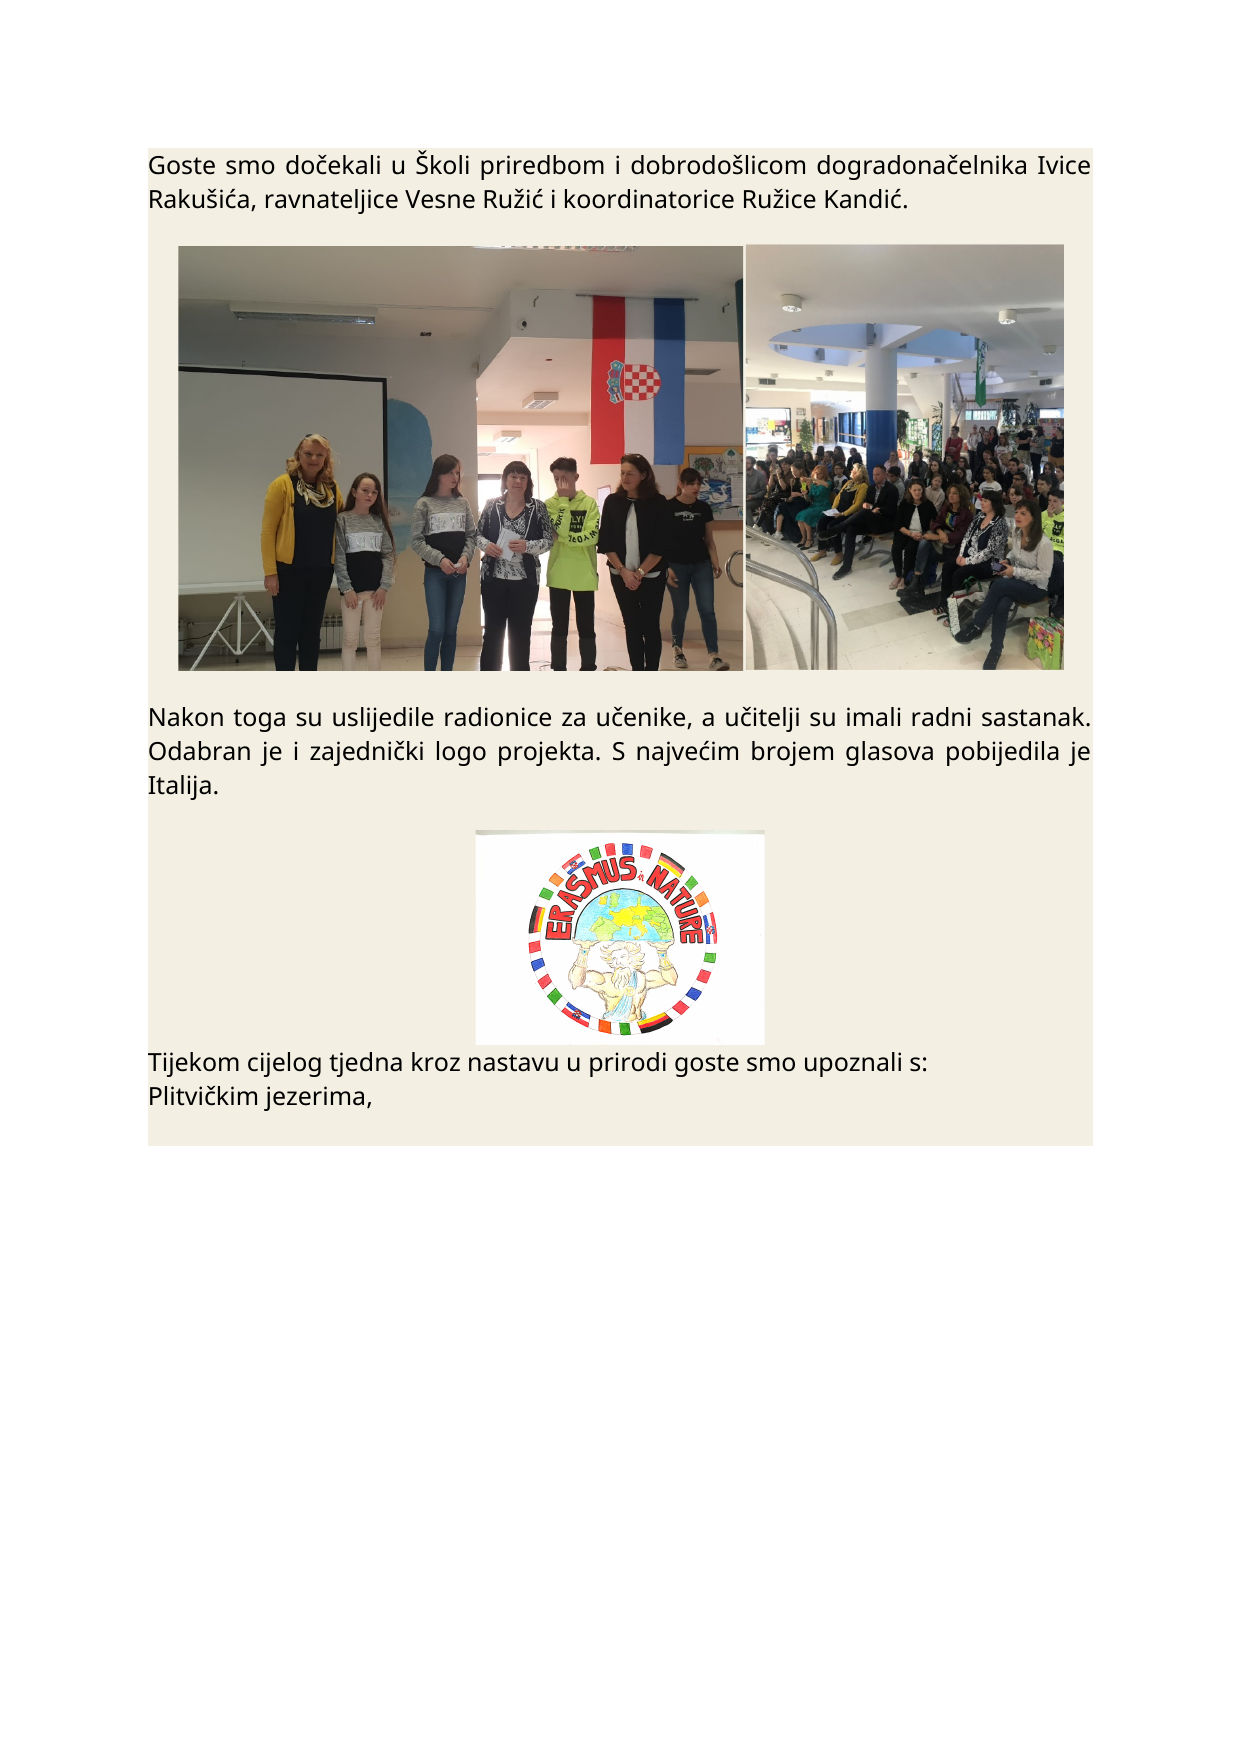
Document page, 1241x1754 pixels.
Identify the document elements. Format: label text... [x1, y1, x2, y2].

text Tijekom cijelog tjedna kroz nastavu u prirodi goste smo upoznali s: [148, 1044, 1093, 1078]
picture [746, 245, 1064, 669]
picture [178, 246, 744, 671]
text Goste smo dočekali u Školi priredbom i dobrodošlicom dogradonačelnika Ivice Rakušića, ravnateljice Vesne Ružić i koordinatorice Ružice Kandić. [148, 148, 1093, 216]
text Plitvičkim jezerima, [148, 1078, 1093, 1112]
text Nakon toga su uslijedile radionice za učenike, a učitelji su imali radni sastanak. Odabran je i zajednički logo projekta. S najvećim brojem glasova pobijedila je Italija. [148, 699, 1093, 802]
